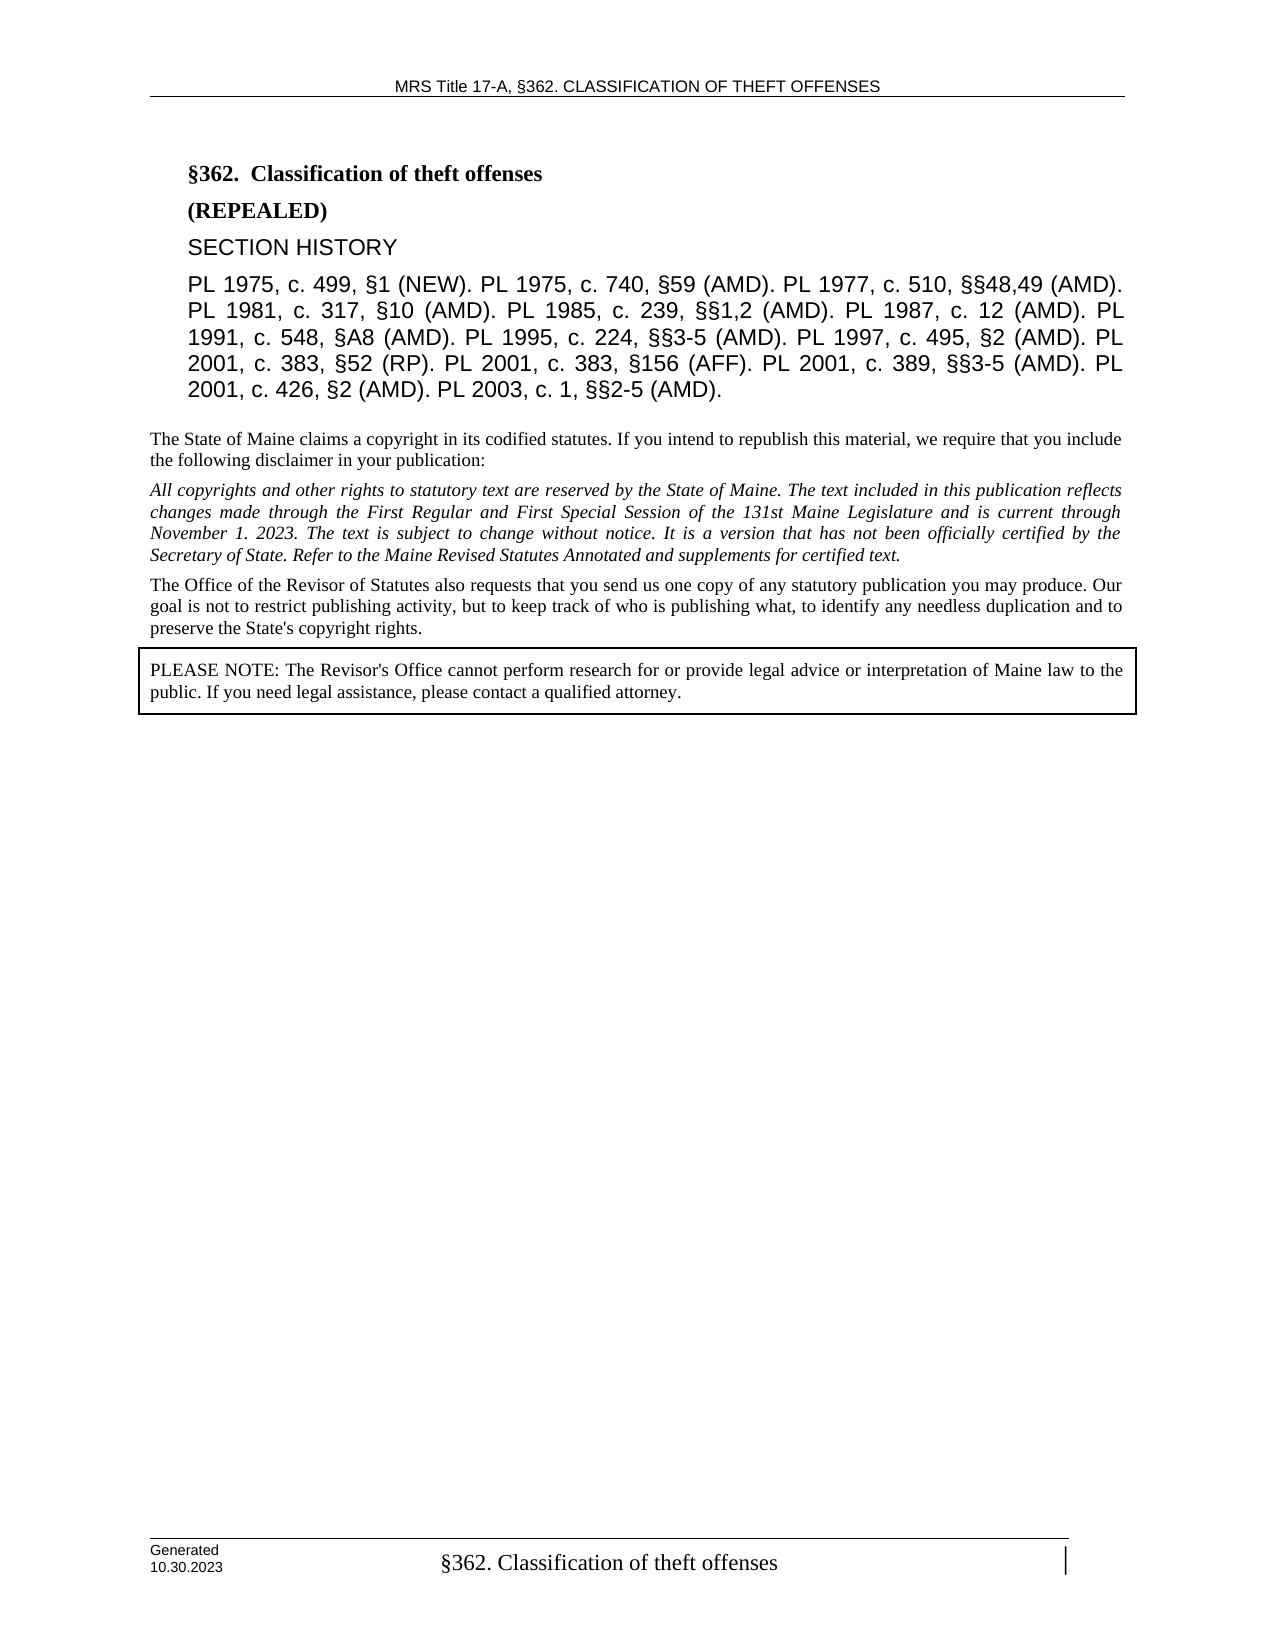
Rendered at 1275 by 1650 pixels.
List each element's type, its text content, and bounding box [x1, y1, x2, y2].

text PLEASE NOTE: The Revisor's Office cannot perform research for or provide legal advice or interpretation of Maine law to the public. If you need legal assistance, please contact a qualified attorney. [140, 649, 1135, 713]
text SECTION HISTORY [187, 234, 1125, 260]
text The State of Maine claims a copyright in its codified statutes. If you intend to republish this material, we require that you include the following disclaimer in your publication: [150, 427, 1125, 471]
text PL 1975, c. 499, §1 (NEW). PL 1975, c. 740, §59 (AMD). PL 1977, c. 510, §§48,49 (AMD). PL 1981, c. 317, §10 (AMD). PL 1985, c. 239, §§1,2 (AMD). PL 1987, c. 12 (AMD). PL 1991, c. 548, §A8 (AMD). PL 1995, c. 224, §§3-5 (AMD). PL 1997, c. 495, §2 (AMD). PL 2001, c. 383, §52 (RP). PL 2001, c. 383, §156 (AFF). PL 2001, c. 389, §§3-5 (AMD). PL 2001, c. 426, §2 (AMD). PL 2003, c. 1, §§2-5 (AMD). [187, 271, 1125, 402]
text All copyrights and other rights to statutory text are reserved by the State of Maine. The text included in this publication reflects changes made through the First Regular and First Special Session of the 131st Maine Legislature and is current through November 1. 2023 . The text is subject to change without notice. It is a version that has not been officially certified by the Secretary of State. Refer to the Maine Revised Statutes Annotated and supplements for certified text. [150, 479, 1125, 565]
text (REPEALED) [187, 197, 1125, 223]
text §362. Classification of theft offenses [187, 160, 1125, 187]
text The Office of the Revisor of Statutes also requests that you send us one copy of any statutory publication you may produce. Our goal is not to restrict publishing activity, but to keep track of who is publishing what, to identify any needless duplication and to preserve the State's copyright rights. [150, 573, 1125, 638]
